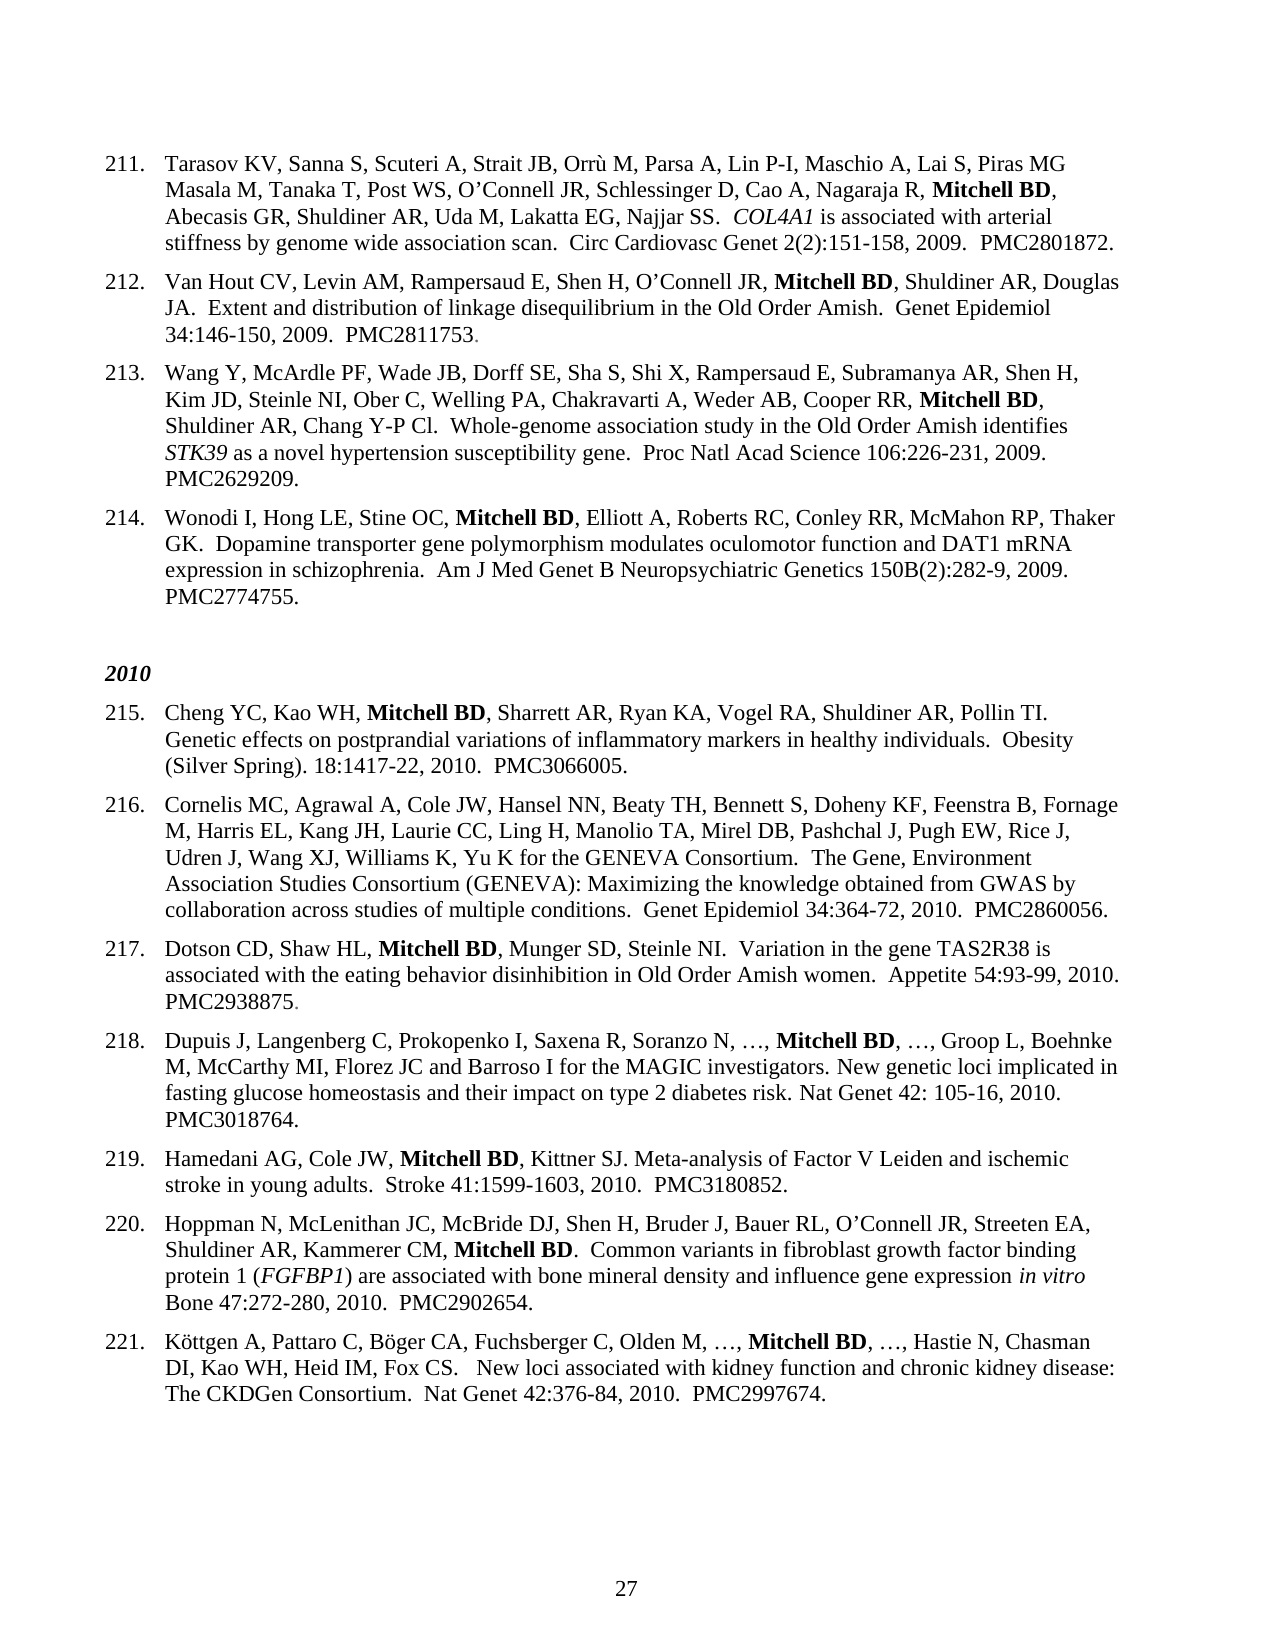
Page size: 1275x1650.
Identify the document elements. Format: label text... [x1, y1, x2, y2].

list Wang Y, McArdle PF, Wade JB, Dorff SE, Sha S, Shi X, Rampersaud E, Subramanya AR, Shen H, Kim JD, Steinle NI, Ober C, Welling PA, Chakravarti A, Weder AB, Cooper RR, Mitchell BD, Shuldiner AR, Chang Y-P Cl. Whole-genome association study in the Old Order Amish identifies STK39 as a novel hypertension susceptibility gene. Proc Natl Acad Science 106:226-231, 2009. PMC2629209. [105, 359, 1125, 491]
list Dupuis J, Langenberg C, Prokopenko I, Saxena R, Soranzo N, …, Mitchell BD, …, Groop L, Boehnke M, McCarthy MI, Florez JC and Barroso I for the MAGIC investigators. New genetic loci implicated in fasting glucose homeostasis and their impact on type 2 diabetes risk. Nat Genet 42: 105-16, 2010. PMC3018764. [105, 1027, 1125, 1132]
text 2010 [105, 661, 1125, 687]
list Köttgen A, Pattaro C, Böger CA, Fuchsberger C, Olden M, …, Mitchell BD, …, Hastie N, Chasman DI, Kao WH, Heid IM, Fox CS. New loci associated with kidney function and chronic kidney disease: The CKDGen Consortium. Nat Genet 42:376-84, 2010. PMC2997674. [105, 1328, 1125, 1407]
list Dotson CD, Shaw HL, Mitchell BD, Munger SD, Steinle NI. Variation in the gene TAS2R38 is associated with the eating behavior disinhibition in Old Order Amish women. Appetite 54:93-99, 2010. PMC2938875. [105, 935, 1125, 1014]
list Cornelis MC, Agrawal A, Cole JW, Hansel NN, Beaty TH, Bennett S, Doheny KF, Feenstra B, Fornage M, Harris EL, Kang JH, Laurie CC, Ling H, Manolio TA, Mirel DB, Pashchal J, Pugh EW, Rice J, Udren J, Wang XJ, Williams K, Yu K for the GENEVA Consortium. The Gene, Environment Association Studies Consortium (GENEVA): Maximizing the knowledge obtained from GWAS by collaboration across studies of multiple conditions. Genet Epidemiol 34:364-72, 2010. PMC2860056. [105, 791, 1125, 923]
list Wonodi I, Hong LE, Stine OC, Mitchell BD, Elliott A, Roberts RC, Conley RR, McMahon RP, Thaker GK. Dopamine transporter gene polymorphism modulates oculomotor function and DAT1 mRNA expression in schizophrenia. Am J Med Genet B Neuropsychiatric Genetics 150B(2):282-9, 2009. PMC2774755. [105, 504, 1125, 609]
list Hamedani AG, Cole JW, Mitchell BD, Kittner SJ. Meta-analysis of Factor V Leiden and ischemic stroke in young adults. Stroke 41:1599-1603, 2010. PMC3180852. [105, 1145, 1125, 1197]
list Cheng YC, Kao WH, Mitchell BD, Sharrett AR, Ryan KA, Vogel RA, Shuldiner AR, Pollin TI. Genetic effects on postprandial variations of inflammatory markers in healthy individuals. Obesity (Silver Spring). 18:1417-22, 2010. PMC3066005. [105, 699, 1125, 778]
list Van Hout CV, Levin AM, Rampersaud E, Shen H, O’Connell JR, Mitchell BD, Shuldiner AR, Douglas JA. Extent and distribution of linkage disequilibrium in the Old Order Amish. Genet Epidemiol 34:146-150, 2009. PMC2811753. [105, 268, 1125, 347]
list Tarasov KV, Sanna S, Scuteri A, Strait JB, Orrù M, Parsa A, Lin P-I, Maschio A, Lai S, Piras MG Masala M, Tanaka T, Post WS, O’Connell JR, Schlessinger D, Cao A, Nagaraja R, Mitchell BD, Abecasis GR, Shuldiner AR, Uda M, Lakatta EG, Najjar SS. COL4A1 is associated with arterial stiffness by genome wide association scan. Circ Cardiovasc Genet 2(2):151-158, 2009. PMC2801872. [105, 150, 1125, 255]
list Hoppman N, McLenithan JC, McBride DJ, Shen H, Bruder J, Bauer RL, O’Connell JR, Streeten EA, Shuldiner AR, Kammerer CM, Mitchell BD. Common variants in fibroblast growth factor binding protein 1 (FGFBP1) are associated with bone mineral density and influence gene expression in vitro Bone 47:272-280, 2010. PMC2902654. [105, 1210, 1125, 1315]
